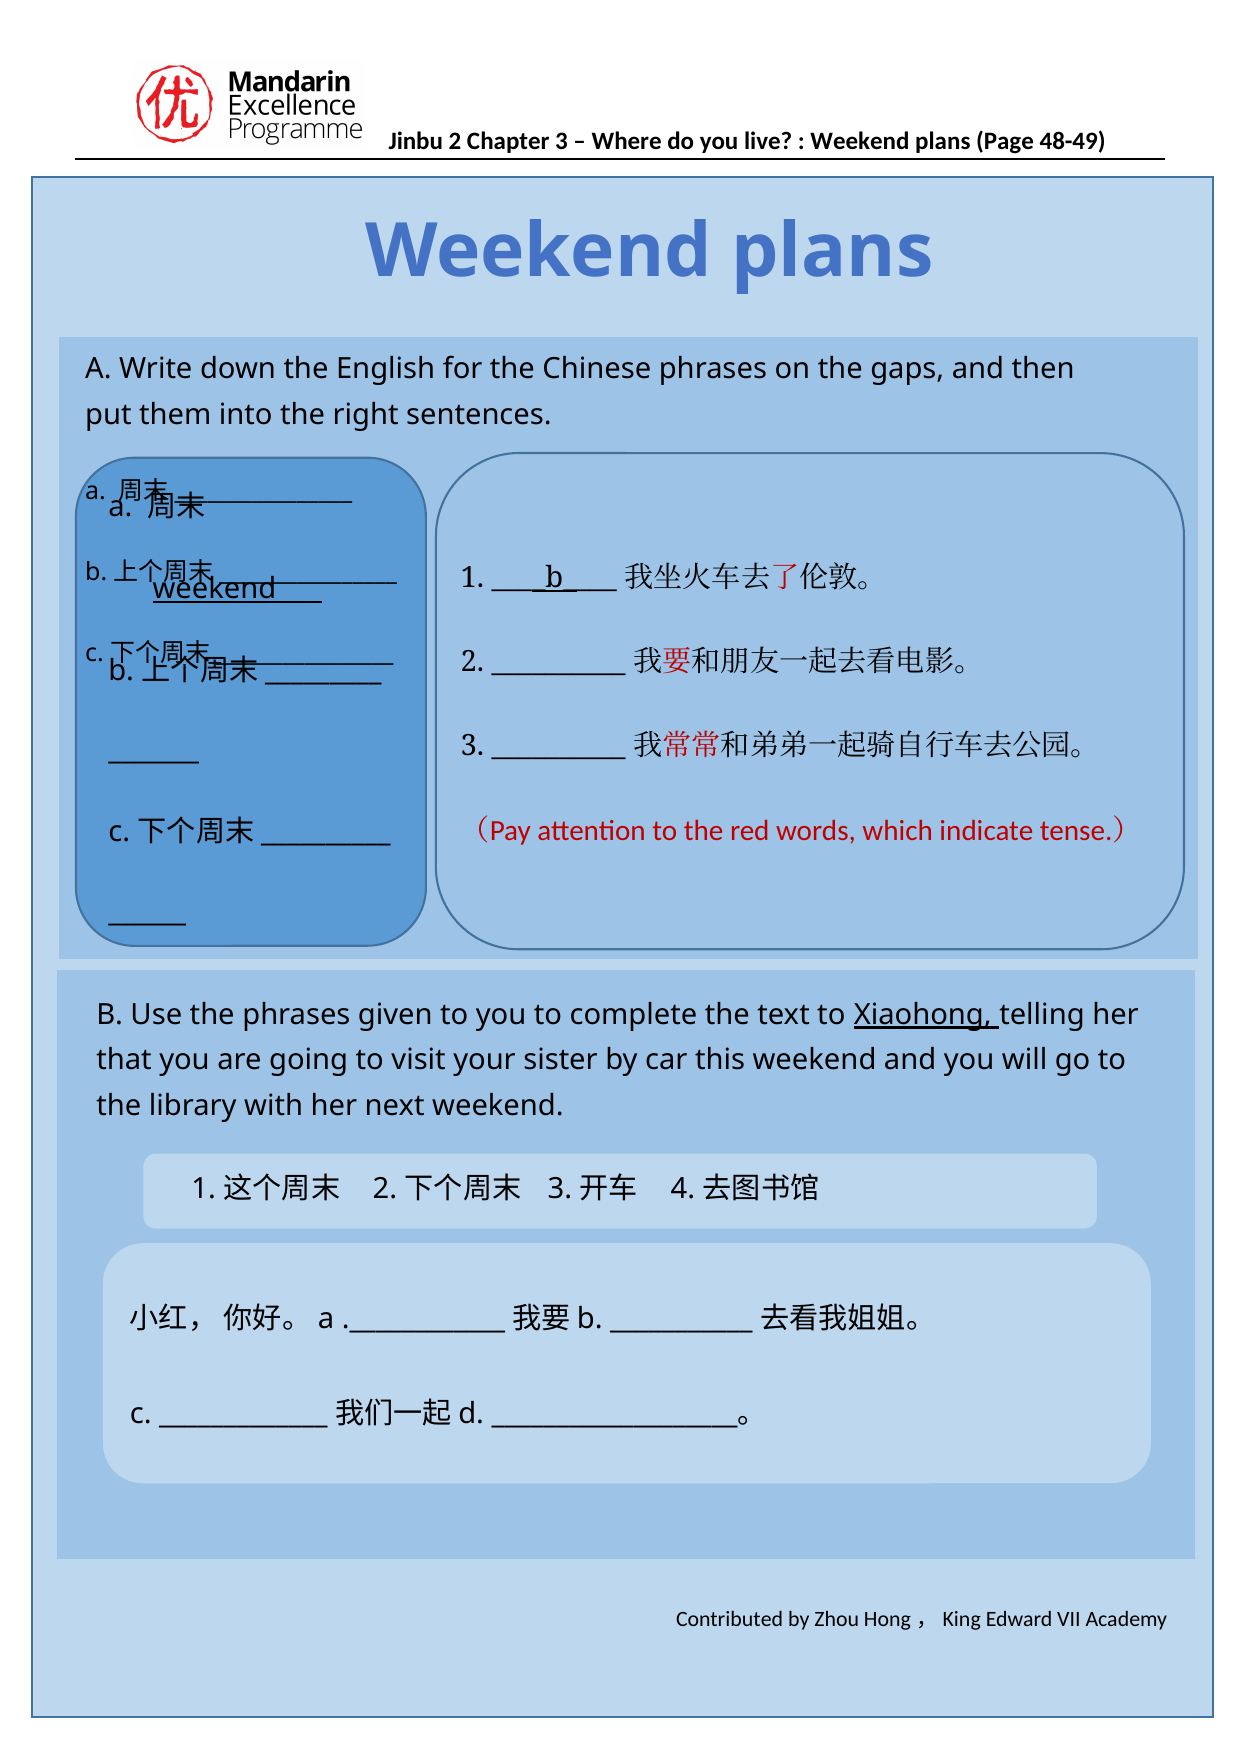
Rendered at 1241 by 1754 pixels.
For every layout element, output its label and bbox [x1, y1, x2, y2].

picture [133, 59, 367, 150]
